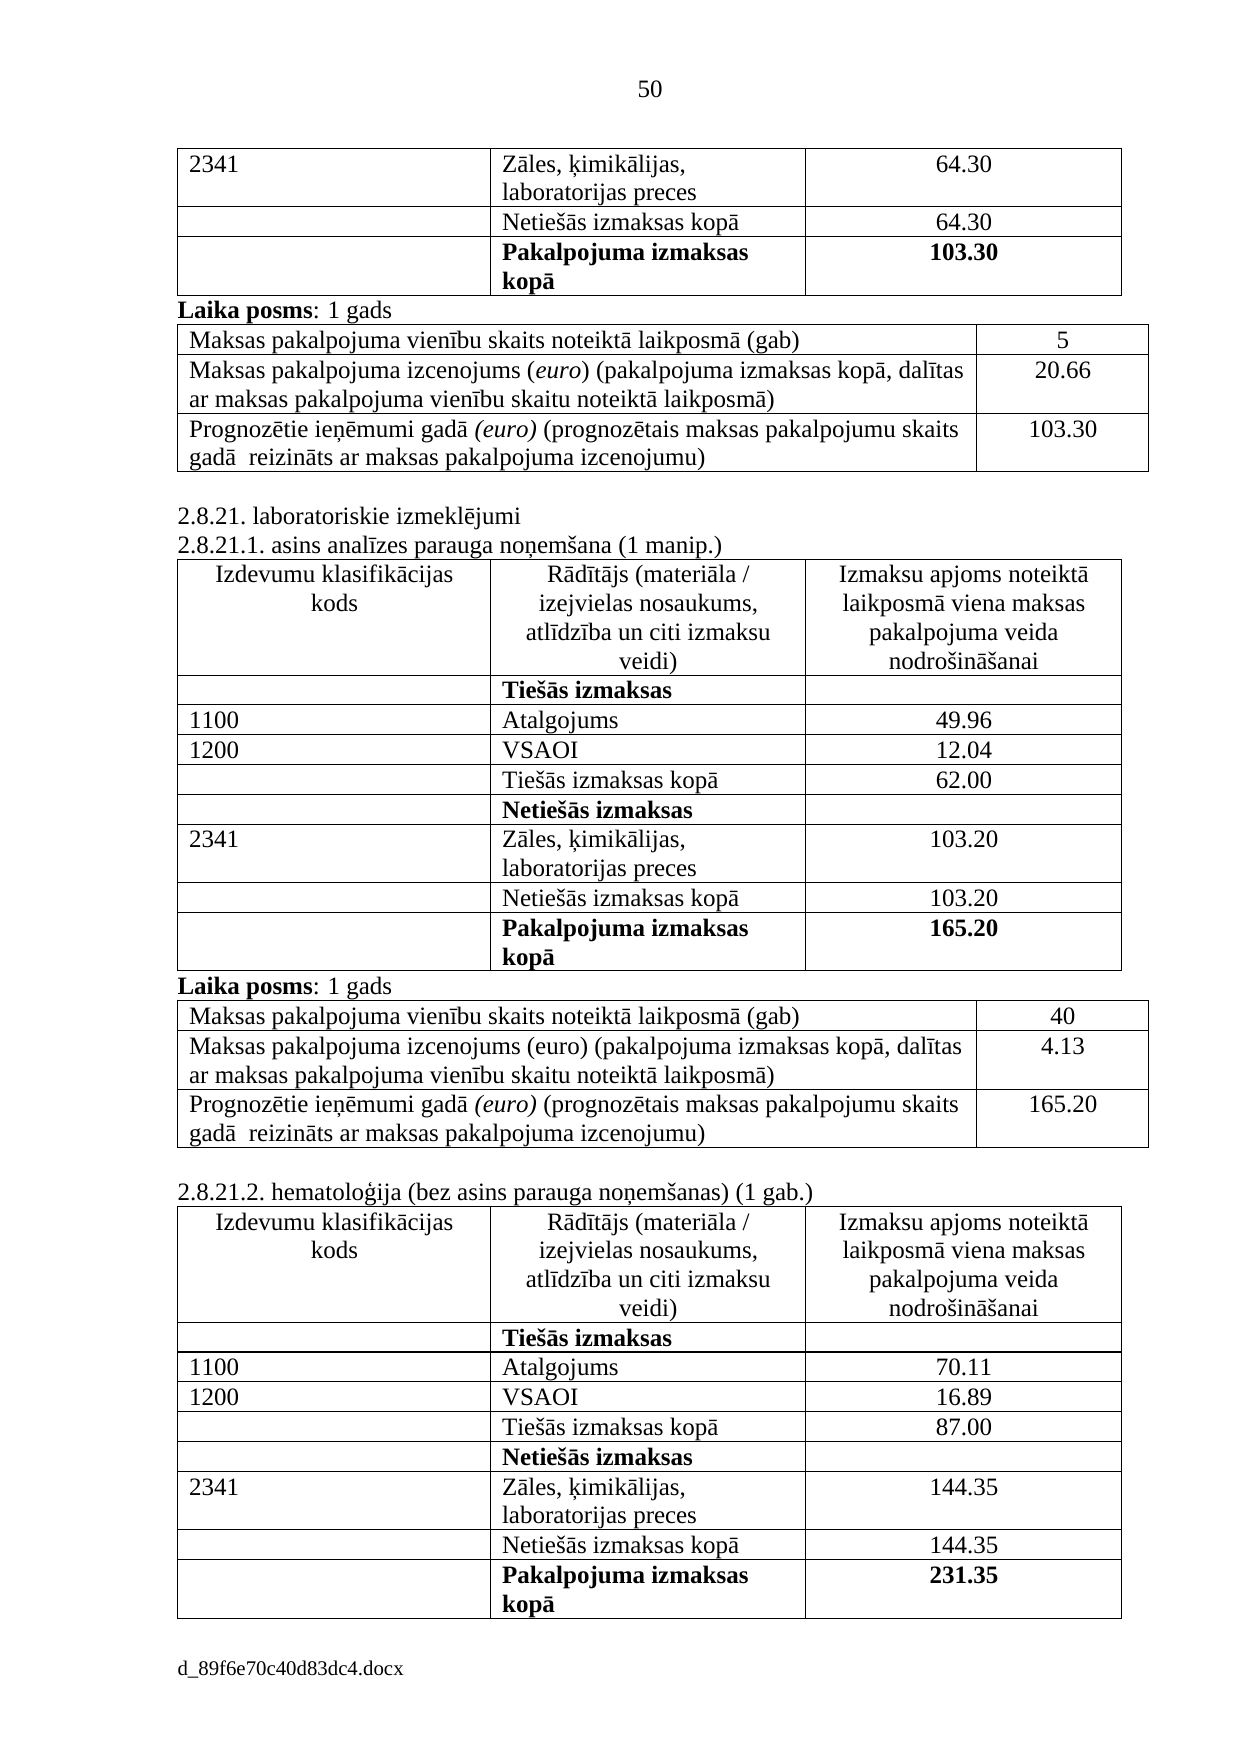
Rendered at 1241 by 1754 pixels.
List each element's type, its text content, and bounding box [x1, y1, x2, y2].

text Laika posms: 1 gads [177, 296, 1122, 324]
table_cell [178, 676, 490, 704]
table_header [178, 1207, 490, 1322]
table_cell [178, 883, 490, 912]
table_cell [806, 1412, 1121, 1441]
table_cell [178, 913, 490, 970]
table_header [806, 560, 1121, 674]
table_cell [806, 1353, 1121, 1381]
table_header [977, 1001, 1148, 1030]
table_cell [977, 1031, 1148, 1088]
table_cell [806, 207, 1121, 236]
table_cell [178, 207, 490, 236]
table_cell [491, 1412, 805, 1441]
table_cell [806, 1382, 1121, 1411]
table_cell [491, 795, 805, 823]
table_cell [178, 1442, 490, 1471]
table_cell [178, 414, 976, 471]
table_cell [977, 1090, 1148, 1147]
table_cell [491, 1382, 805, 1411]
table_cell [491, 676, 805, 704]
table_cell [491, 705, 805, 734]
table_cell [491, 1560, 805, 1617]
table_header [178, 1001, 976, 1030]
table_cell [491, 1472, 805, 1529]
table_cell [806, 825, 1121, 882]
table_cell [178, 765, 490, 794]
text Laika posms: 1 gads [177, 971, 1122, 1000]
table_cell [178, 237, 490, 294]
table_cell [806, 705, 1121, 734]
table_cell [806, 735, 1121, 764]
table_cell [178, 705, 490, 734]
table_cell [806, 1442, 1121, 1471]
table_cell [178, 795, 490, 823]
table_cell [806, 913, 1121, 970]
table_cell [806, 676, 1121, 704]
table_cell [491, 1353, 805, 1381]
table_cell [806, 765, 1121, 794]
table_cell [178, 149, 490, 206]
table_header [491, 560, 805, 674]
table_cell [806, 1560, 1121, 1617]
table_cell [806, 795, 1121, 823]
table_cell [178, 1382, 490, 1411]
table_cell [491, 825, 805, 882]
text 2.8.21. laboratoriskie izmeklējumi [177, 501, 1122, 530]
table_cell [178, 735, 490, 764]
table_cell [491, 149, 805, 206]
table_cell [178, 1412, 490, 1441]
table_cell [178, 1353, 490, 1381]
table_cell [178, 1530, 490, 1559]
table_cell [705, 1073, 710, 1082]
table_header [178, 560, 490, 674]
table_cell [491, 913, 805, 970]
text 2.8.21.1. asins analīzes parauga noņemšana (1 manip.) [177, 530, 1122, 558]
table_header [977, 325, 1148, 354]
text 2.8.21.2. hematoloģija (bez asins parauga noņemšanas) (1 gab.) [177, 1177, 1122, 1206]
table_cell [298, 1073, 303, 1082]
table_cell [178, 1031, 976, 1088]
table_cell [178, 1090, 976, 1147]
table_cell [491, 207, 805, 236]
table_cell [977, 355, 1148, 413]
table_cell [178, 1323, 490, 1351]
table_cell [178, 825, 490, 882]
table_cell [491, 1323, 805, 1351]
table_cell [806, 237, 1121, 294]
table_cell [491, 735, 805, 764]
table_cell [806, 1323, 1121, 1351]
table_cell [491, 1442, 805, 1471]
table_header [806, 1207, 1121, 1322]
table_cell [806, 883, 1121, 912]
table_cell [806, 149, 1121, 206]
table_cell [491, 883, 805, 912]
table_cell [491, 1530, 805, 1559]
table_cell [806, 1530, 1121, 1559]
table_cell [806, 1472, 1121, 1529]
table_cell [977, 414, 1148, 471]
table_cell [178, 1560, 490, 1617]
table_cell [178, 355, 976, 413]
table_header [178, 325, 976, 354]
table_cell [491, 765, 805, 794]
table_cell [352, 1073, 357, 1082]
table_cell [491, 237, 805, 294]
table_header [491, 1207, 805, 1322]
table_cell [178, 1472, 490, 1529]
